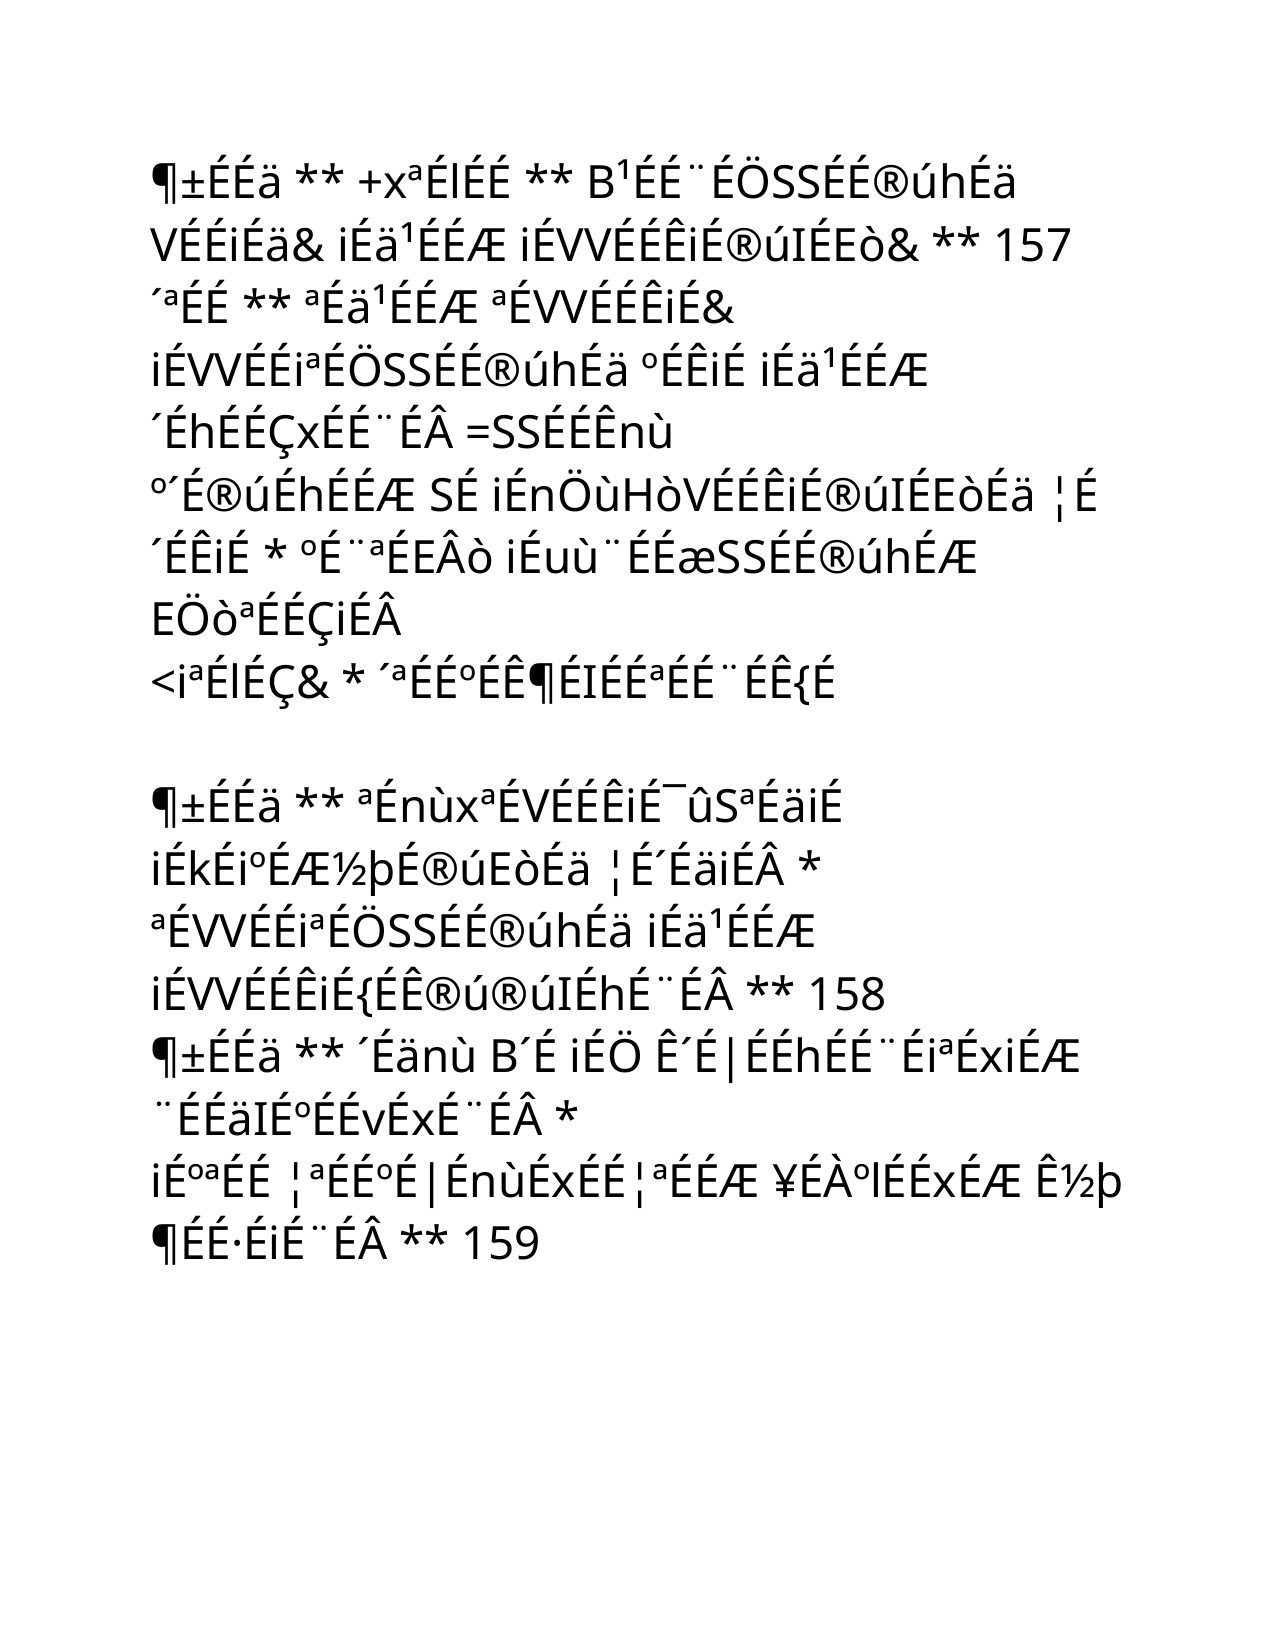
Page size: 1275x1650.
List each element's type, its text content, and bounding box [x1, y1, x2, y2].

text º´É®úÉhÉÉÆ SÉ iÉnÖùHòVÉÉÊiÉ®úIÉEòÉä ¦É´ÉÊiÉ * ºÉ¨ªÉEÂò iÉuù¨ÉÉæSSÉÉ®úhÉÆ EÖòªÉÉÇiÉÂ [150, 462, 1125, 649]
text <iªÉlÉÇ& * ´ªÉÉºÉÊ¶ÉIÉÉªÉÉ¨ÉÊ{É [150, 649, 1125, 712]
text ¶±ÉÉä ** ´Éänù B´É iÉÖ Ê´É|ÉÉhÉÉ¨ÉiªÉxiÉÆ ¨ÉÉäIÉºÉÉvÉxÉ¨ÉÂ * iÉºªÉÉ ¦ªÉÉºÉ|ÉnùÉxÉÉ¦ªÉÉÆ ¥ÉÀºlÉÉxÉÆ Ê½þ ¶ÉÉ·ÉiÉ¨ÉÂ ** 159 [150, 1023, 1125, 1273]
text ¶±ÉÉä ** ªÉnùxªÉVÉÉÊiÉ¯ûSªÉäiÉ iÉkÉiºÉÆ½þÉ®úEòÉä ¦É´ÉäiÉÂ * ªÉVVÉÉiªÉÖSSÉÉ®úhÉä iÉä¹ÉÉÆ iÉVVÉÉÊiÉ{ÉÊ®ú®úIÉhÉ¨ÉÂ ** 158 [150, 774, 1125, 1023]
text ´ªÉÉ ** ªÉä¹ÉÉÆ ªÉVVÉÉÊiÉ& iÉVVÉÉiªÉÖSSÉÉ®úhÉä ºÉÊiÉ iÉä¹ÉÉÆ ´ÉhÉÉÇxÉÉ¨ÉÂ =SSÉÉÊnù [150, 275, 1125, 462]
text ¶±ÉÉä ** +xªÉlÉÉ ** B¹ÉÉ¨ÉÖSSÉÉ®úhÉä VÉÉiÉä& iÉä¹ÉÉÆ iÉVVÉÉÊiÉ®úIÉEò& ** 157 [150, 150, 1125, 275]
